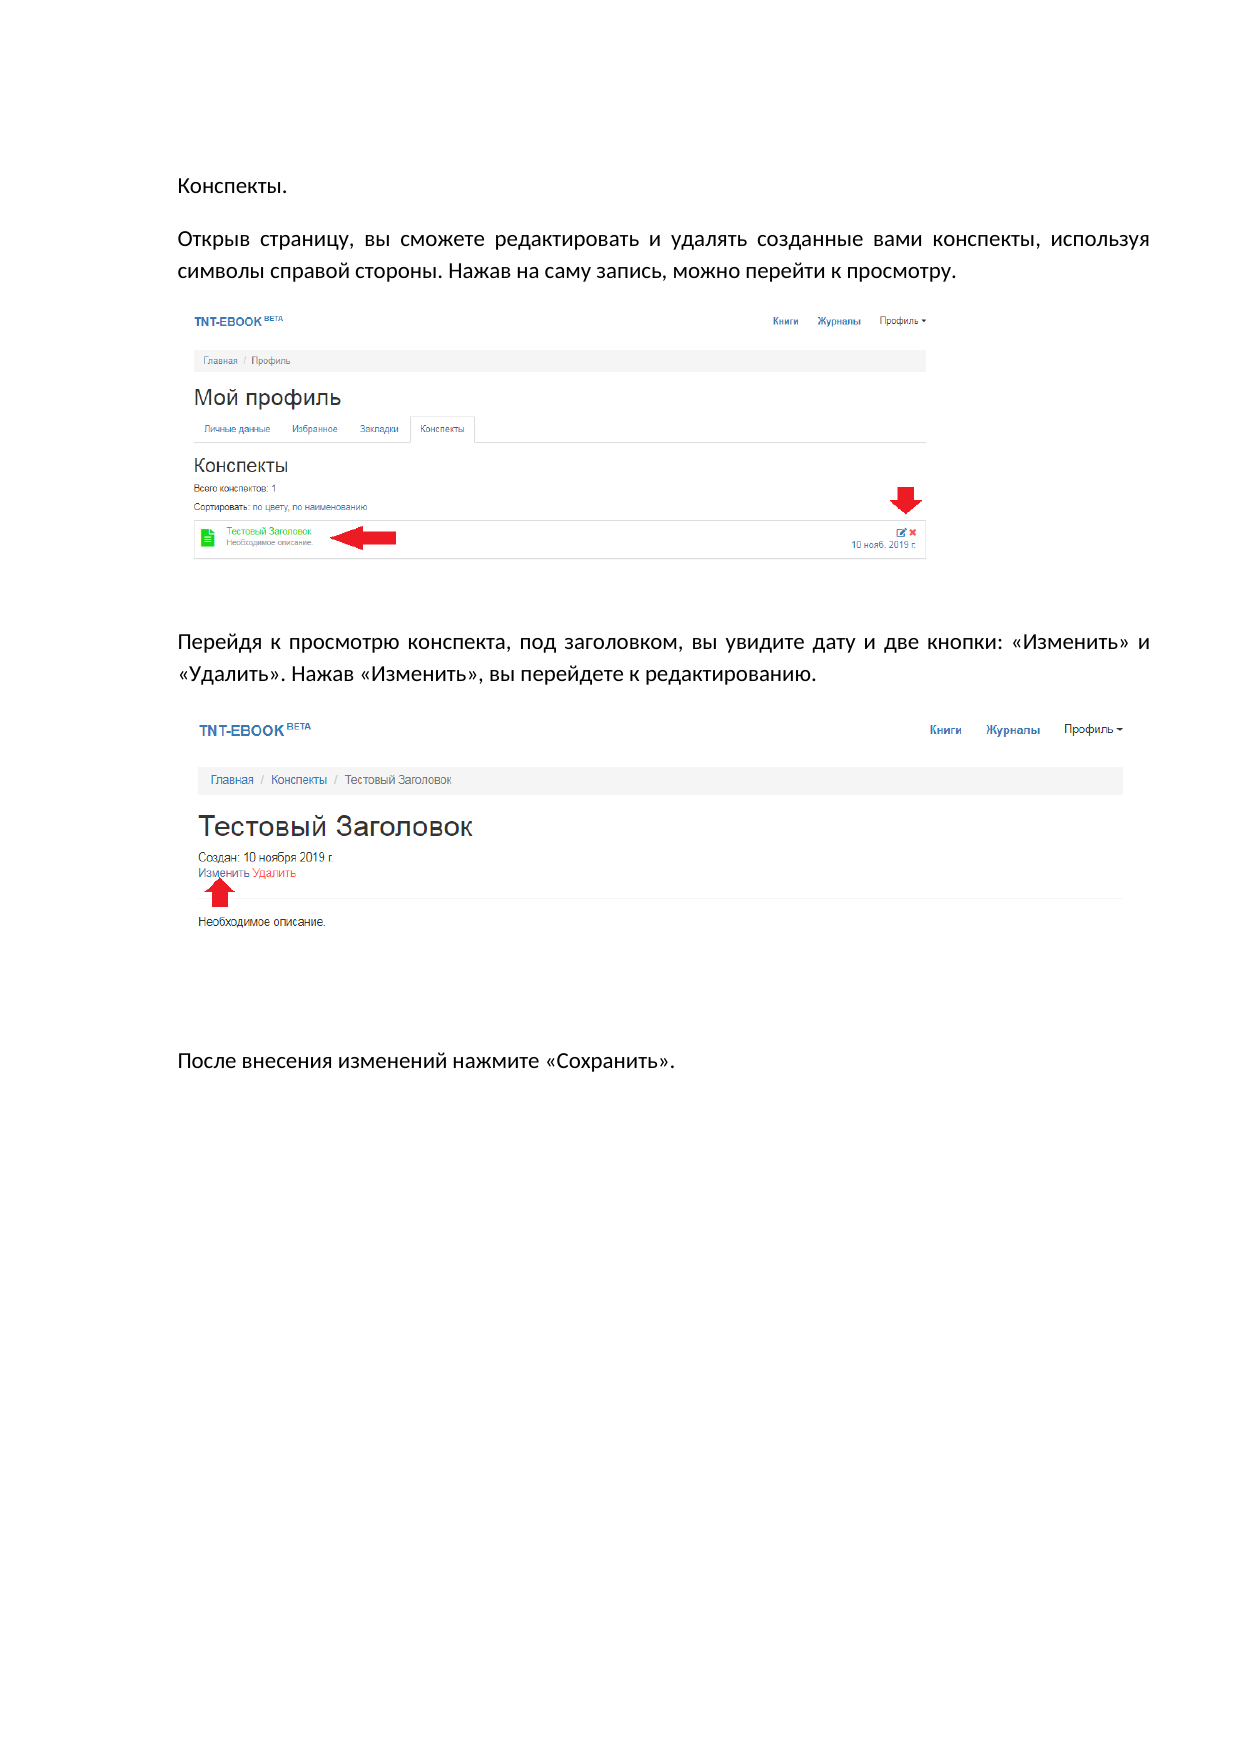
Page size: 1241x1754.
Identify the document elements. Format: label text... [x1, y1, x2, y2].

picture [177, 309, 1152, 602]
text Открыв страницу, вы сможете редактировать и удалять созданные вами конспекты, используя символы справой стороны. Нажав на саму запись, можно перейти к просмотру. [177, 224, 1152, 284]
text После внесения изменений нажмите «Сохранить». [177, 1046, 1152, 1074]
text Перейдя к просмотрю конспекта, под заголовком, вы увидите дату и две кнопки: «Изменить» и «Удалить». Нажав «Изменить», вы перейдете к редактированию. [177, 627, 1152, 687]
text Конспекты. [177, 171, 1152, 199]
picture [177, 712, 1152, 1021]
